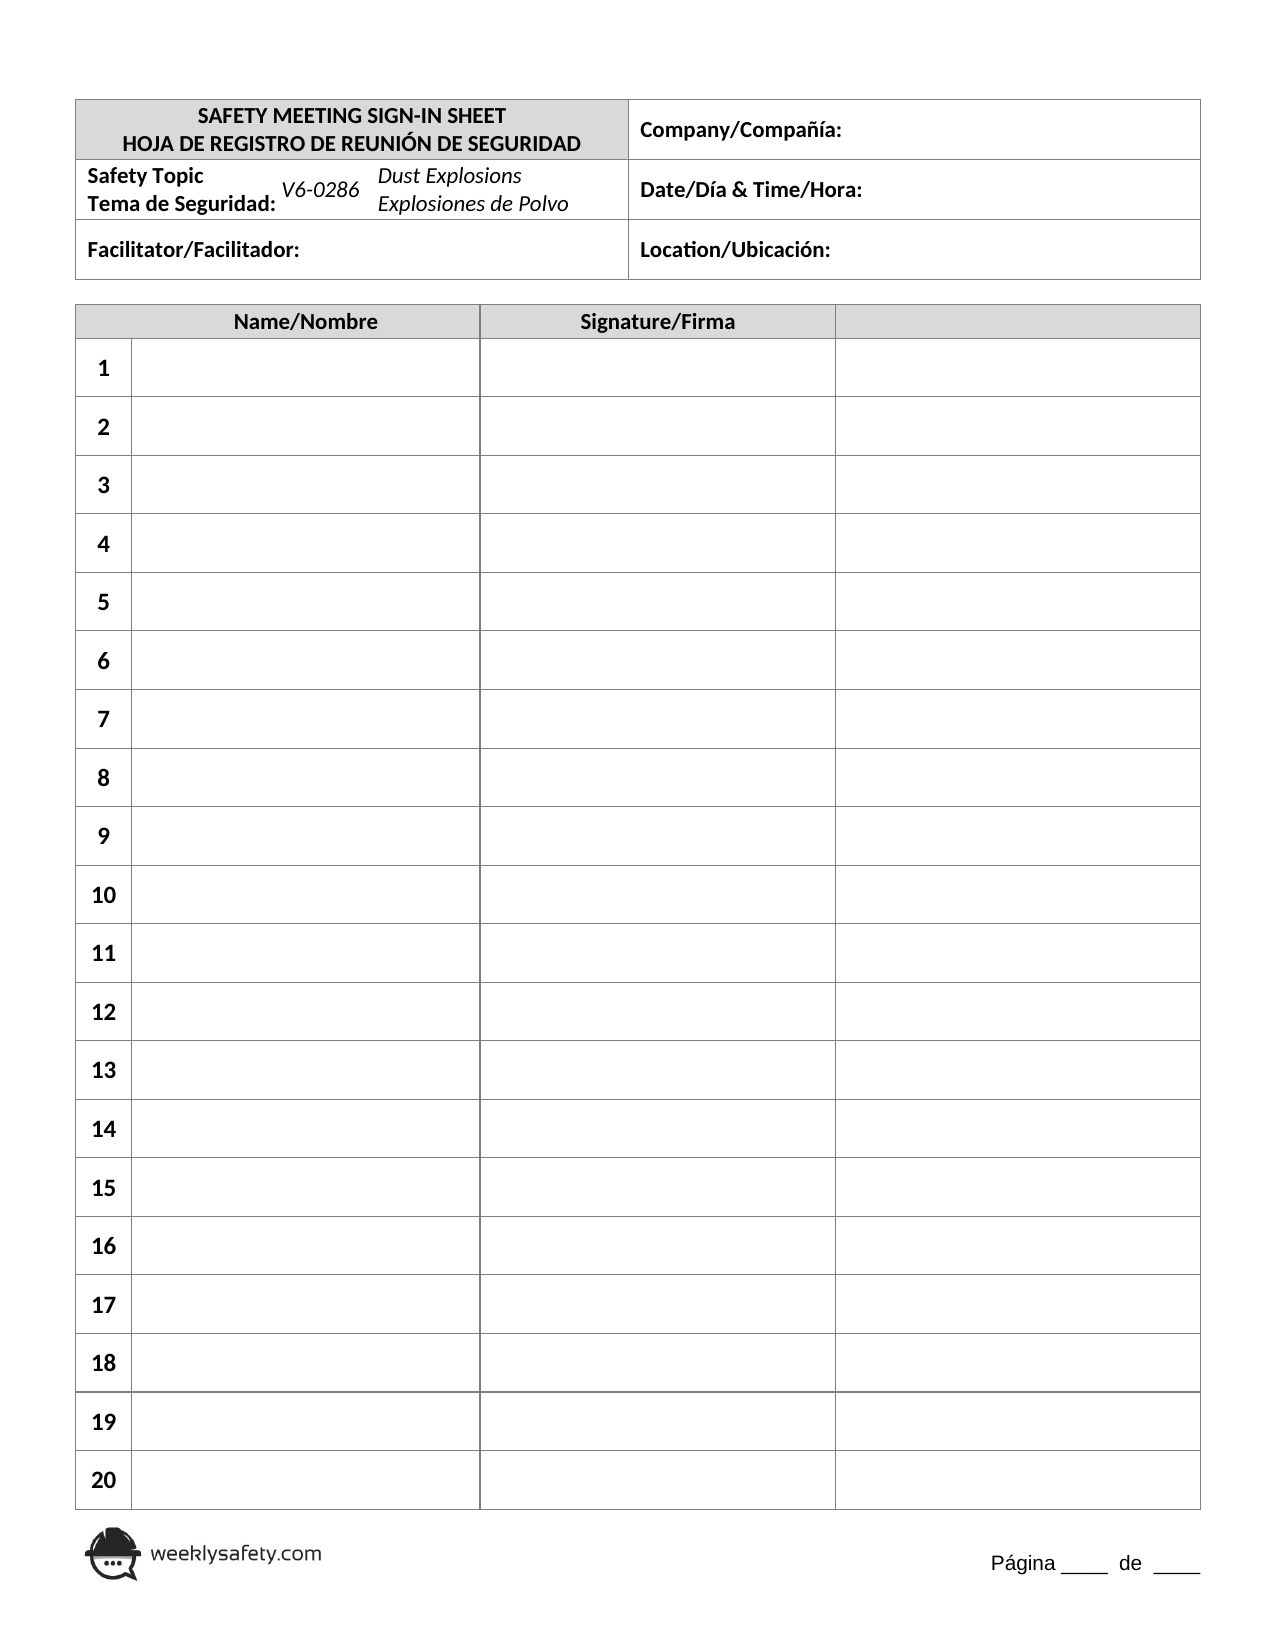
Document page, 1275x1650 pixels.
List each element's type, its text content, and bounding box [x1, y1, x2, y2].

table_cell [132, 1393, 479, 1450]
table_cell [836, 690, 1200, 747]
table_cell Safety Topic Tema de Seguridad: [76, 160, 281, 219]
table_cell 4 [76, 514, 131, 572]
table_cell [836, 573, 1200, 630]
table_header [836, 305, 1200, 338]
table_cell [481, 1393, 835, 1450]
table_cell 9 [76, 807, 131, 864]
table_cell 1 [76, 339, 131, 396]
table_cell [481, 1041, 835, 1099]
table_cell 16 [76, 1217, 131, 1274]
table_cell [836, 1275, 1200, 1333]
table_cell V6-0286 [281, 160, 366, 219]
table_cell [481, 924, 835, 982]
table_cell 10 [76, 866, 131, 923]
table_cell [132, 1041, 479, 1099]
table_cell [132, 1100, 479, 1157]
table_cell [132, 924, 479, 982]
table_cell [836, 1334, 1200, 1391]
table_cell [481, 397, 835, 455]
table_cell [132, 514, 479, 572]
table_cell [132, 631, 479, 689]
picture [82, 1527, 323, 1582]
table_cell 5 [76, 573, 131, 630]
table_cell 12 [76, 983, 131, 1040]
table_cell [836, 983, 1200, 1040]
table_cell 7 [76, 690, 131, 747]
table_cell [836, 1217, 1200, 1274]
table_cell [836, 397, 1200, 455]
table_cell [836, 456, 1200, 513]
table_cell [132, 397, 479, 455]
table_cell 3 [76, 456, 131, 513]
table_cell [481, 1158, 835, 1216]
table_cell [132, 1275, 479, 1333]
table_cell 2 [76, 397, 131, 455]
table_cell [481, 1217, 835, 1274]
table_cell [132, 749, 479, 806]
table_cell [481, 1451, 835, 1508]
table_cell [481, 866, 835, 923]
table_cell [481, 514, 835, 572]
table_cell [132, 1217, 479, 1274]
table_cell Facilitator/Facilitador: [76, 220, 628, 279]
table_cell [132, 690, 479, 747]
table_cell Dust Explosions Explosiones de Polvo [366, 160, 628, 219]
table_cell [481, 339, 835, 396]
table_cell [836, 1041, 1200, 1099]
table_cell [836, 866, 1200, 923]
table_cell [132, 456, 479, 513]
table_cell [836, 749, 1200, 806]
table_cell [481, 1275, 835, 1333]
table_cell [132, 1451, 479, 1508]
table_cell 19 [76, 1393, 131, 1450]
table_cell [481, 1334, 835, 1391]
table_cell [836, 514, 1200, 572]
table_cell [836, 631, 1200, 689]
table_header Name/Nombre [131, 305, 479, 338]
table_cell [132, 339, 479, 396]
table_cell [132, 983, 479, 1040]
table_cell 15 [76, 1158, 131, 1216]
table_cell [836, 339, 1200, 396]
table_cell [132, 1334, 479, 1391]
table_cell 8 [76, 749, 131, 806]
table_cell 13 [76, 1041, 131, 1099]
table_cell 20 [76, 1451, 131, 1508]
table_cell [836, 1451, 1200, 1508]
table_cell [836, 1393, 1200, 1450]
table_cell [836, 807, 1200, 864]
table_cell [481, 573, 835, 630]
table_header SAFETY MEETING SIGN-IN SHEET HOJA DE REGISTRO DE REUNIÓN DE SEGURIDAD [76, 100, 628, 159]
table_cell [132, 866, 479, 923]
table_cell 14 [76, 1100, 131, 1157]
table_cell [132, 807, 479, 864]
table_header Company/Compañía: [629, 100, 1200, 159]
table_cell [481, 690, 835, 747]
table_cell [836, 1158, 1200, 1216]
table_cell Location/Ubicación: [629, 220, 1200, 279]
table_cell [132, 573, 479, 630]
table_cell [481, 1100, 835, 1157]
table_cell 6 [76, 631, 131, 689]
table_cell 11 [76, 924, 131, 982]
table_cell [132, 1158, 479, 1216]
table_header [76, 305, 131, 338]
table_header Signature/Firma [481, 305, 835, 338]
table_cell [481, 983, 835, 1040]
table_cell [481, 749, 835, 806]
table_cell [836, 924, 1200, 982]
table_cell 17 [76, 1275, 131, 1333]
table_cell [481, 807, 835, 864]
table_cell 18 [76, 1334, 131, 1391]
table_cell [481, 631, 835, 689]
table_cell [836, 1100, 1200, 1157]
table_cell [481, 456, 835, 513]
table_cell Date/Día & Time/Hora: [629, 160, 1200, 219]
